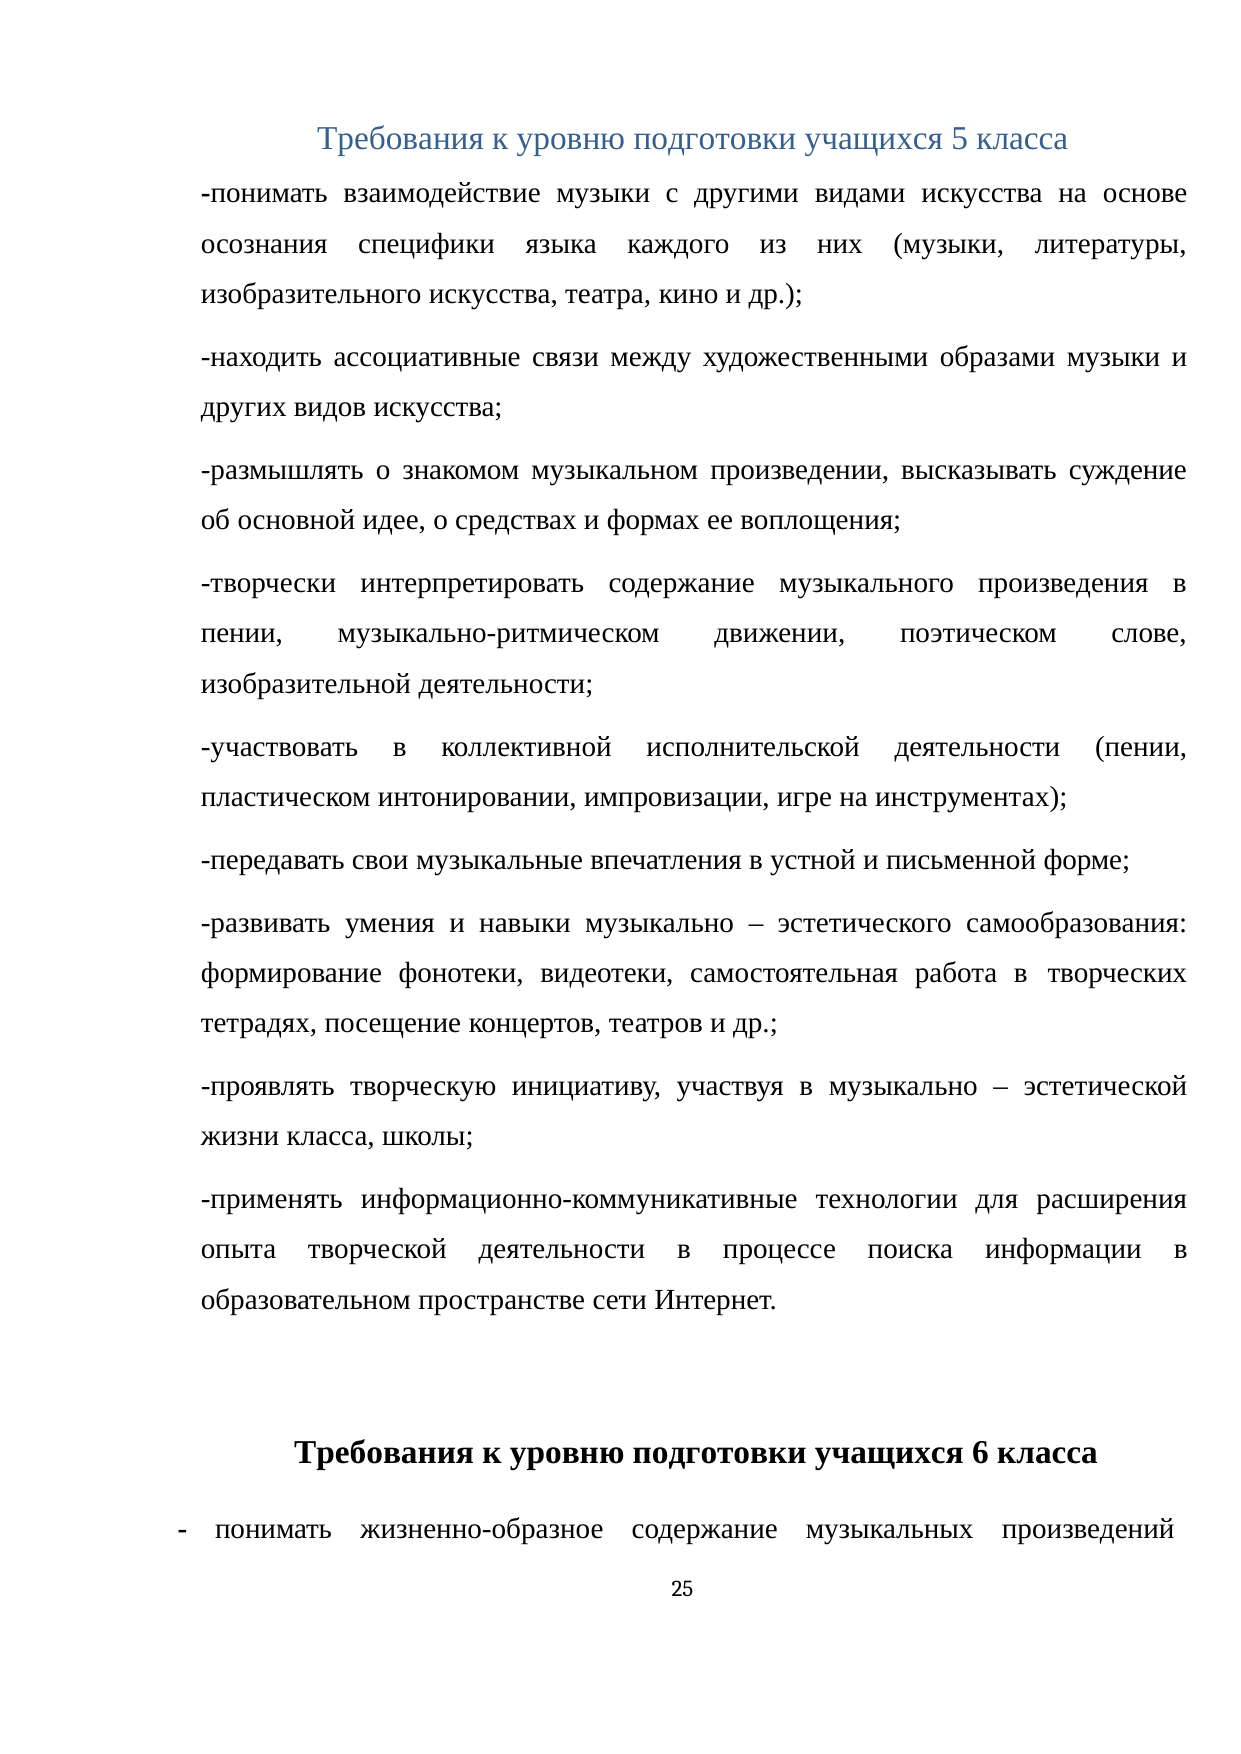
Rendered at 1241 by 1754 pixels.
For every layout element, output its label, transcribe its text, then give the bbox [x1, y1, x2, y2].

text -находить ассоциативные связи между художественными образами музыки и других видов искусства; [201, 339, 1187, 423]
text Требования к уровню подготовки учащихся 6 класса [177, 1432, 1187, 1471]
text -участвовать в коллективной исполнительской деятельности (пении, пластическом интонировании, импровизации, игре на инструментах); [201, 729, 1187, 813]
text -размышлять о знакомом музыкальном произведении, высказывать суждение об основной идее, о средствах и формах ее воплощения; [201, 452, 1187, 536]
text -творчески интерпретировать содержание музыкального произведения в пении, музыкально-ритмическом движении, поэтическом слове, изобразительной деятельности; [201, 565, 1187, 699]
text -развивать умения и навыки музыкально – эстетического самообразования: формирование фонотеки, видеотеки, самостоятельная работа в творческих тетрадях, посещение концертов, театров и др.; [201, 905, 1187, 1039]
text -передавать свои музыкальные впечатления в устной и письменной форме; [201, 842, 1187, 875]
text -понимать взаимодействие музыки с другими видами искусства на основе осознания специфики языка каждого из них (музыки, литературы, изобразительного искусства, театра, кино и др.); [201, 176, 1187, 310]
subtitle Требования к уровню подготовки учащихся 5 класса [177, 118, 1187, 156]
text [177, 1511, 1175, 1544]
text -применять информационно-коммуникативные технологии для расширения опыта творческой деятельности в процессе поиска информации в образовательном пространстве сети Интернет. [201, 1181, 1187, 1315]
text -проявлять творческую инициативу, участвуя в музыкально – эстетической жизни класса, школы; [201, 1068, 1187, 1152]
